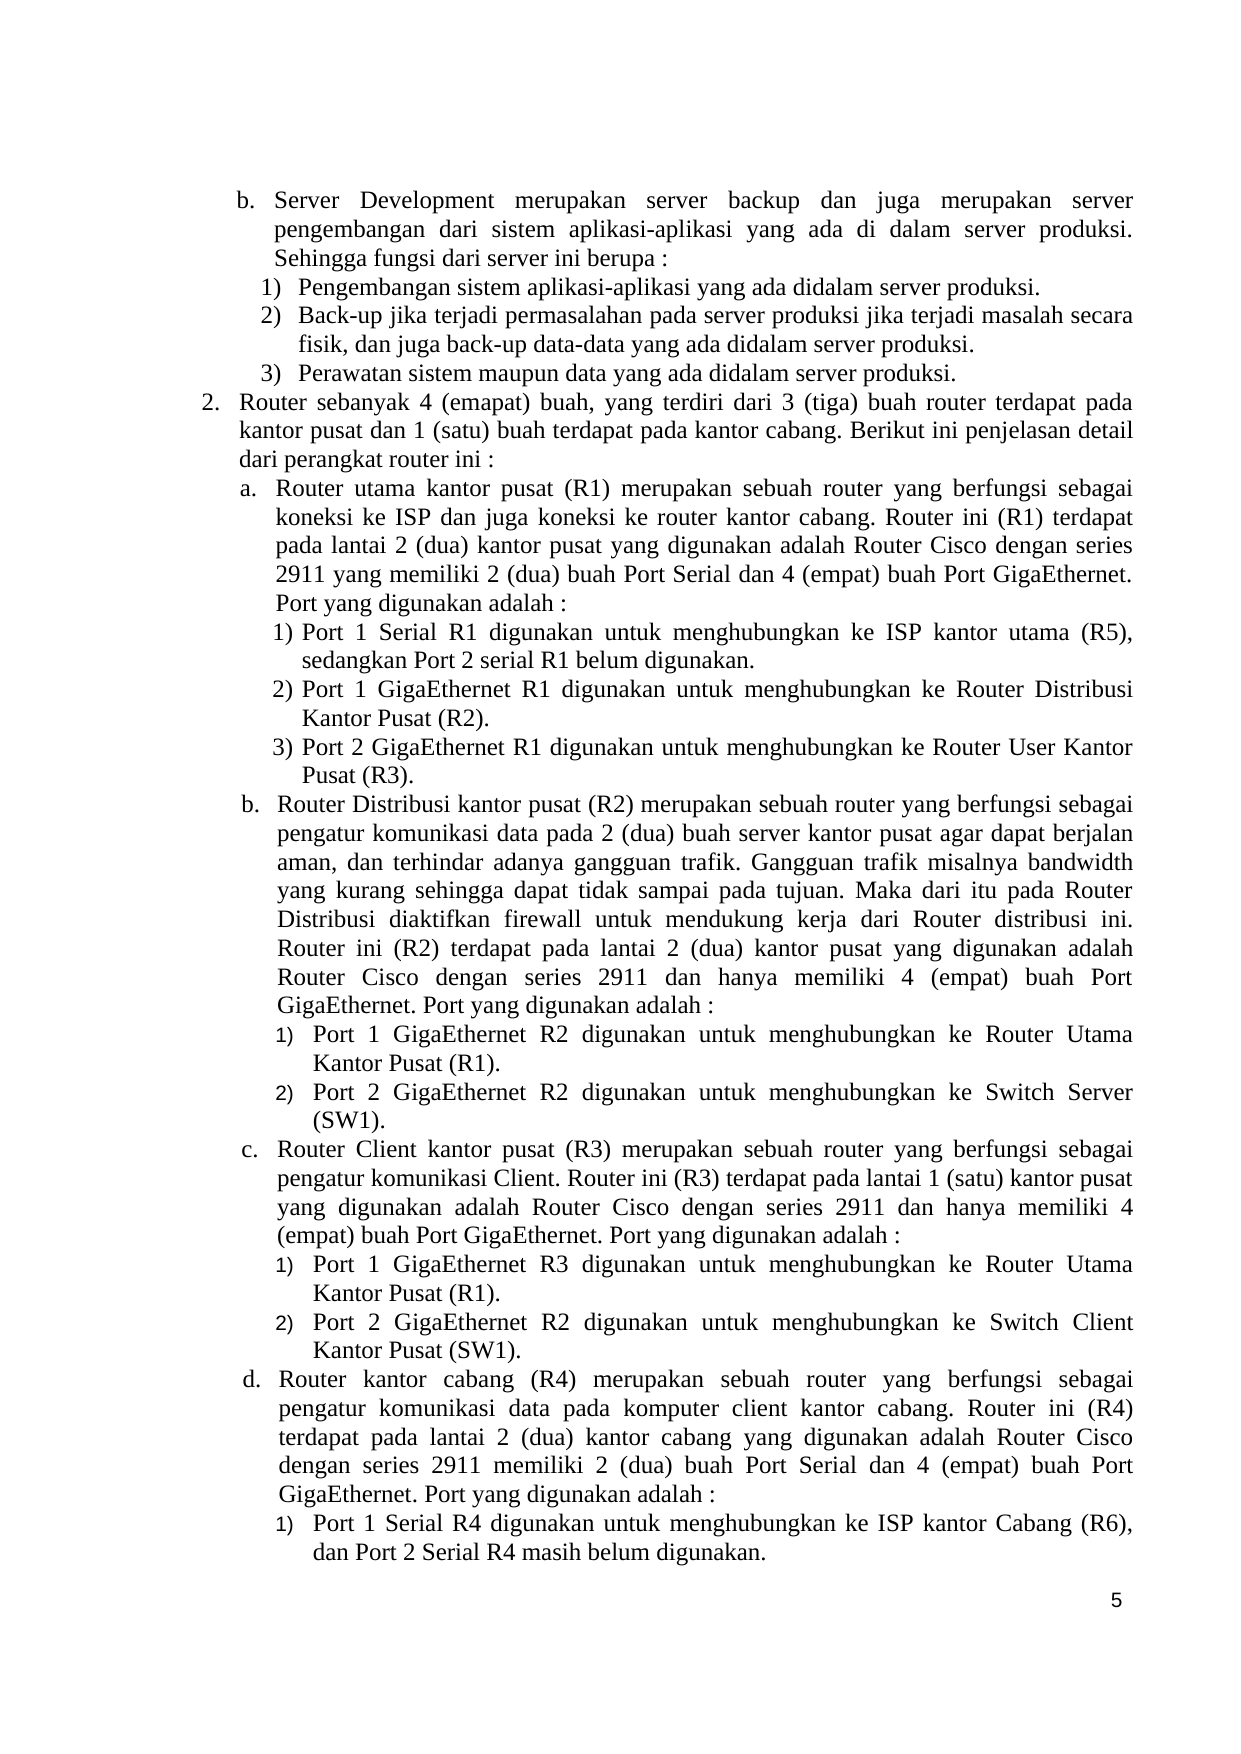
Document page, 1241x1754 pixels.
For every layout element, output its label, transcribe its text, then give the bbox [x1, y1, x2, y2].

list Port 1 GigaEthernet R1 digunakan untuk menghubungkan ke Router Distribusi Kantor Pusat (R2). [272, 674, 1134, 732]
list Router sebanyak 4 (emapat) buah, yang terdiri dari 3 (tiga) buah router terdapat pada kantor pusat dan 1 (satu) buah terdapat pada kantor cabang. Berikut ini penjelasan detail dari perangkat router ini : [201, 387, 1134, 473]
list Back-up jika terjadi permasalahan pada server produksi jika terjadi masalah secara fisik, dan juga back-up data-data yang ada didalam server produksi. [260, 300, 1134, 358]
list Port 1 GigaEthernet R3 digunakan untuk menghubungkan ke Router Utama Kantor Pusat (R1). [275, 1249, 1134, 1307]
list Port 1 Serial R4 digunakan untuk menghubungkan ke ISP kantor Cabang (R6), dan Port 2 Serial R4 masih belum digunakan. [275, 1508, 1134, 1565]
list Port 2 GigaEthernet R2 digunakan untuk menghubungkan ke Switch Client Kantor Pusat (SW1). [275, 1307, 1134, 1364]
list Port 1 Serial R1 digunakan untuk menghubungkan ke ISP kantor utama (R5), sedangkan Port 2 serial R1 belum digunakan. [272, 617, 1134, 674]
list Port 2 GigaEthernet R1 digunakan untuk menghubungkan ke Router User Kantor Pusat (R3). [272, 732, 1134, 789]
list Router utama kantor pusat (R1) merupakan sebuah router yang berfungsi sebagai koneksi ke ISP dan juga koneksi ke router kantor cabang. Router ini (R1) terdapat pada lantai 2 (dua) kantor pusat yang digunakan adalah Router Cisco dengan series 2911 yang memiliki 2 (dua) buah Port Serial dan 4 (empat) buah Port GigaEthernet. Port yang digunakan adalah : [239, 473, 1134, 617]
list Server Development merupakan server backup dan juga merupakan server pengembangan dari sistem aplikasi-aplikasi yang ada di dalam server produksi. Sehingga fungsi dari server ini berupa : [236, 185, 1134, 272]
list Router Client kantor pusat (R3) merupakan sebuah router yang berfungsi sebagai pengatur komunikasi Client. Router ini (R3) terdapat pada lantai 1 (satu) kantor pusat yang digunakan adalah Router Cisco dengan series 2911 dan hanya memiliki 4 (empat) buah Port GigaEthernet. Port yang digunakan adalah : [241, 1134, 1134, 1249]
list Pengembangan sistem aplikasi-aplikasi yang ada didalam server produksi. [260, 272, 1134, 300]
list Perawatan sistem maupun data yang ada didalam server produksi. [260, 358, 1134, 387]
list Port 1 GigaEthernet R2 digunakan untuk menghubungkan ke Router Utama Kantor Pusat (R1). [275, 1019, 1134, 1077]
list Router kantor cabang (R4) merupakan sebuah router yang berfungsi sebagai pengatur komunikasi data pada komputer client kantor cabang. Router ini (R4) terdapat pada lantai 2 (dua) kantor cabang yang digunakan adalah Router Cisco dengan series 2911 memiliki 2 (dua) buah Port Serial dan 4 (empat) buah Port GigaEthernet. Port yang digunakan adalah : [242, 1364, 1134, 1508]
list Router Distribusi kantor pusat (R2) merupakan sebuah router yang berfungsi sebagai pengatur komunikasi data pada 2 (dua) buah server kantor pusat agar dapat berjalan aman, dan terhindar adanya gangguan trafik. Gangguan trafik misalnya bandwidth yang kurang sehingga dapat tidak sampai pada tujuan. Maka dari itu pada Router Distribusi diaktifkan firewall untuk mendukung kerja dari Router distribusi ini. Router ini (R2) terdapat pada lantai 2 (dua) kantor pusat yang digunakan adalah Router Cisco dengan series 2911 dan hanya memiliki 4 (empat) buah Port GigaEthernet. Port yang digunakan adalah : [241, 789, 1134, 1019]
list Port 2 GigaEthernet R2 digunakan untuk menghubungkan ke Switch Server (SW1). [275, 1077, 1134, 1134]
